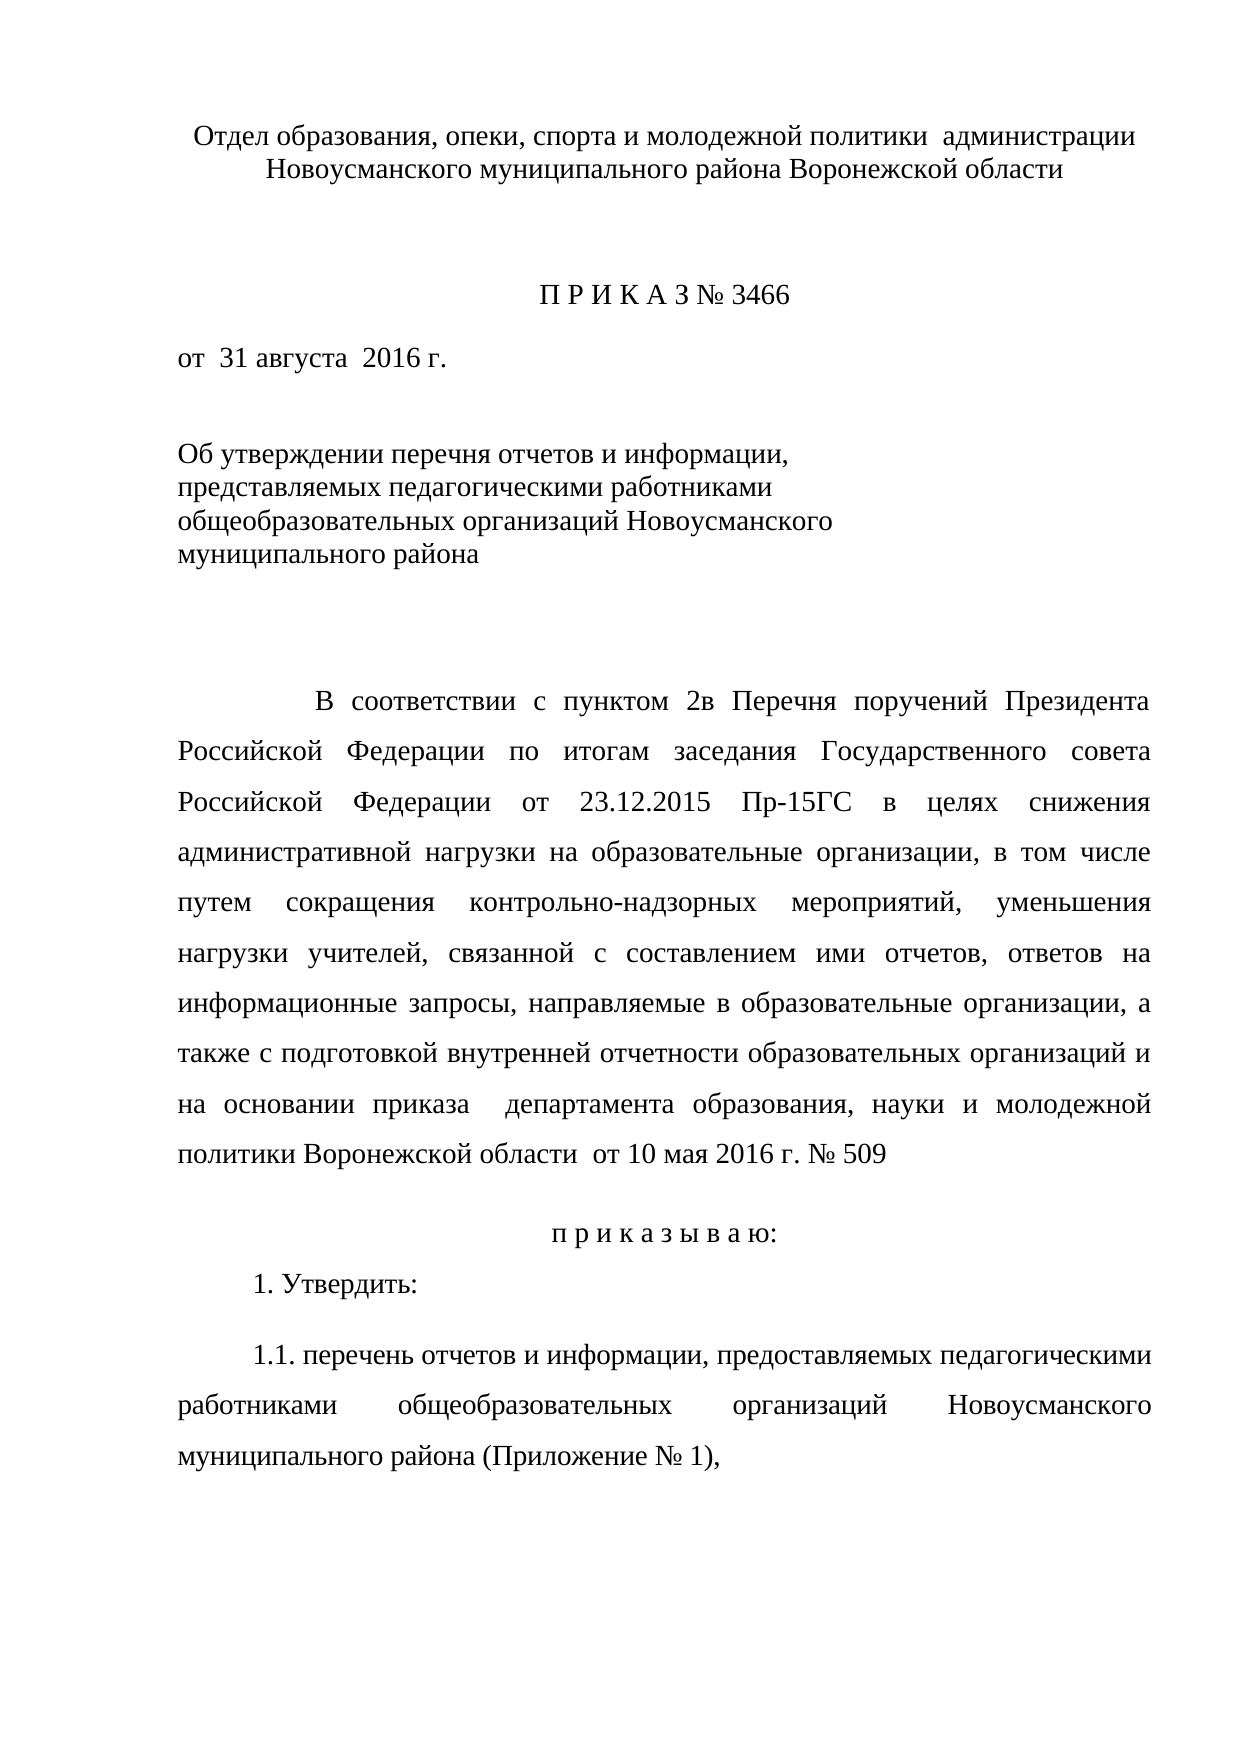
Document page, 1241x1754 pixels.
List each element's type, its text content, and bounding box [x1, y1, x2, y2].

text муниципального района [177, 537, 1152, 570]
text Отдел образования, опеки, спорта и молодежной политики администрации Новоусманского муниципального района Воронежской области [177, 118, 1152, 185]
text от 31 августа 2016 г. [177, 340, 1152, 373]
text П Р И К А З № 3466 [177, 277, 1152, 311]
text п р и к а з ы в а ю: [177, 1216, 1152, 1249]
text общеобразовательных организаций Новоусманского [177, 503, 1152, 537]
text 1.1. перечень отчетов и информации, предоставляемых педагогическими работниками общеобразовательных организаций Новоусманского муниципального района (Приложение № 1), [177, 1337, 1152, 1471]
text представляемых педагогическими работниками [177, 469, 1152, 503]
text Об утверждении перечня отчетов и информации, [177, 436, 1152, 469]
text В соответствии с пунктом 2в Перечня поручений Президента Российской Федерации по итогам заседания Государственного совета Российской Федерации от 23.12.2015 Пр-15ГС в целях снижения административной нагрузки на образовательные организации, в том числе путем сокращения контрольно-надзорных мероприятий, уменьшения нагрузки учителей, связанной с составлением ими отчетов, ответов на информационные запросы, направляемые в образовательные организации, а также с подготовкой внутренней отчетности образовательных организаций и на основании приказа департамента образования, науки и молодежной политики Воронежской области от 10 мая 2016 г. № 509 [177, 683, 1152, 1169]
text 1. Утвердить: [177, 1266, 1152, 1299]
